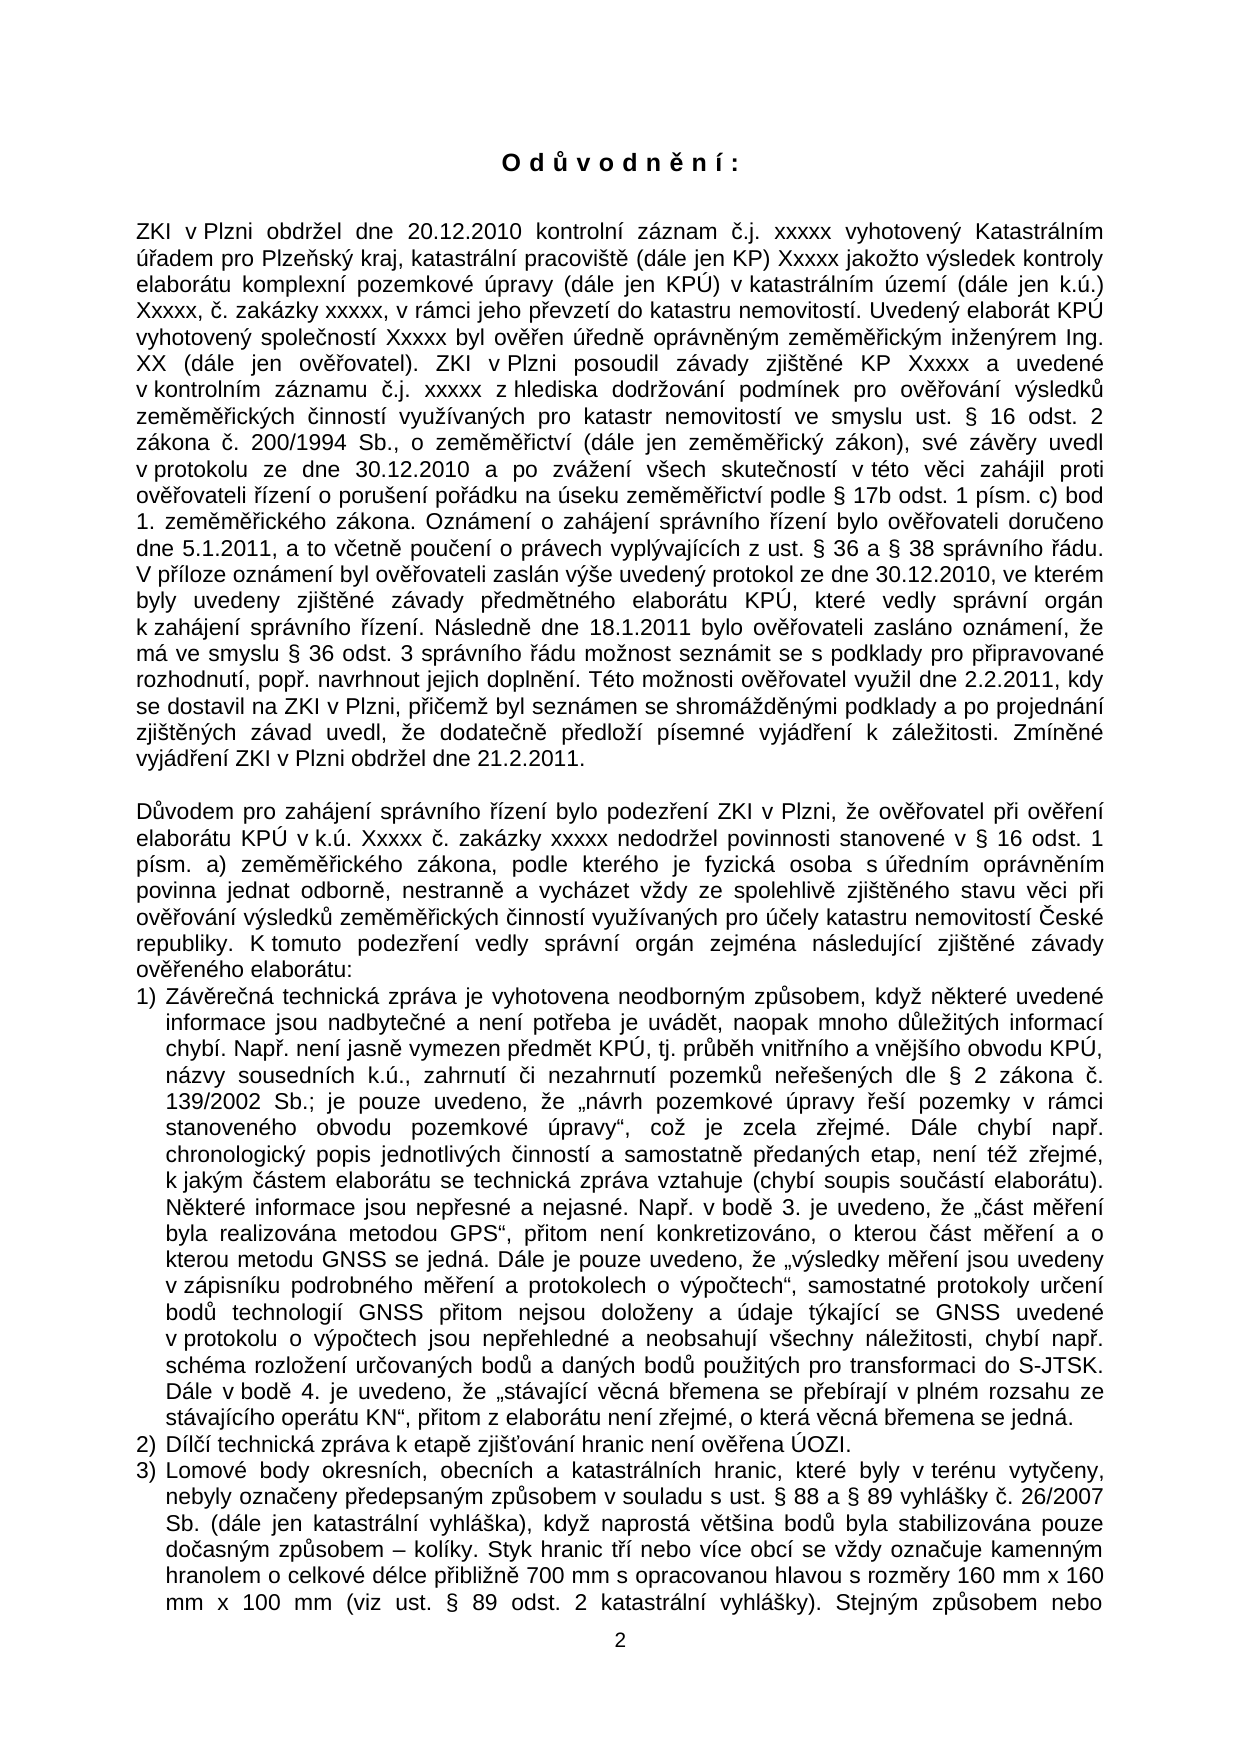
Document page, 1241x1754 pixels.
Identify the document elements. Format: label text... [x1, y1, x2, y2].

text Odůvodnění: [136, 148, 1104, 177]
text ZKI v Plzni obdržel dne 20.12.2010 kontrolní záznam č.j. xxxxx vyhotovený Katastrálním úřadem pro Plzeňský kraj, katastrální pracoviště (dále jen KP) Xxxxx jakožto výsledek kontroly elaborátu komplexní pozemkové úpravy (dále jen KPÚ) v katastrálním území (dále jen k.ú.) Xxxxx, č. zakázky xxxxx, v rámci jeho převzetí do katastru nemovitostí. Uvedený elaborát KPÚ vyhotovený společností Xxxxx byl ověřen úředně oprávněným zeměměřickým inženýrem Ing. XX (dále jen ověřovatel). ZKI v Plzni posoudil závady zjištěné KP Xxxxx a uvedené v kontrolním záznamu č.j. xxxxx z hlediska dodržování podmínek pro ověřování výsledků zeměměřických činností využívaných pro katastr nemovitostí ve smyslu ust. § 16 odst. 2 zákona č. 200/1994 Sb., o zeměměřictví (dále jen zeměměřický zákon), své závěry uvedl v protokolu ze dne 30.12.2010 a po zvážení všech skutečností v této věci zahájil proti ověřovateli řízení o porušení pořádku na úseku zeměměřictví podle § 17b odst. 1 písm. c) bod 1. zeměměřického zákona. Oznámení o zahájení správního řízení bylo ověřovateli doručeno dne 5.1.2011, a to včetně poučení o právech vyplývajících z ust. § 36 a § 38 správního řádu. V příloze oznámení byl ověřovateli zaslán výše uvedený protokol ze dne 30.12.2010, ve kterém byly uvedeny zjištěné závady předmětného elaborátu KPÚ, které vedly správní orgán k zahájení správního řízení. Následně dne 18.1.2011 bylo ověřovateli zasláno oznámení, že má ve smyslu § 36 odst. 3 správního řádu možnost seznámit se s podklady pro připravované rozhodnutí, popř. navrhnout jejich doplnění. Této možnosti ověřovatel využil dne 2.2.2011, kdy se dostavil na ZKI v Plzni, přičemž byl seznámen se shromážděnými podklady a po projednání zjištěných závad uvedl, že dodatečně předloží písemné vyjádření k záležitosti. Zmíněné vyjádření ZKI v Plzni obdržel dne 21.2.2011. [136, 218, 1104, 772]
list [136, 1457, 1104, 1615]
text Důvodem pro zahájení správního řízení bylo podezření ZKI v Plzni, že ověřovatel při ověření elaborátu KPÚ v k.ú. Xxxxx č. zakázky xxxxx nedodržel povinnosti stanovené v § 16 odst. 1 písm. a) zeměměřického zákona, podle kterého je fyzická osoba s úředním oprávněním povinna jednat odborně, nestranně a vycházet vždy ze spolehlivě zjištěného stavu věci při ověřování výsledků zeměměřických činností využívaných pro účely katastru nemovitostí České republiky. K tomuto podezření vedly správní orgán zejména následující zjištěné závady ověřeného elaborátu: [136, 798, 1104, 983]
list Dílčí technická zpráva k etapě zjišťování hranic není ověřena ÚOZI. [136, 1431, 1104, 1457]
list Závěrečná technická zpráva je vyhotovena neodborným způsobem, když některé uvedené informace jsou nadbytečné a není potřeba je uvádět, naopak mnoho důležitých informací chybí. Např. není jasně vymezen předmět KPÚ, tj. průběh vnitřního a vnějšího obvodu KPÚ, názvy sousedních k.ú., zahrnutí či nezahrnutí pozemků neřešených dle § 2 zákona č. 139/2002 Sb.; je pouze uvedeno, že „návrh pozemkové úpravy řeší pozemky v rámci stanoveného obvodu pozemkové úpravy“, což je zcela zřejmé. Dále chybí např. chronologický popis jednotlivých činností a samostatně předaných etap, není též zřejmé, k jakým částem elaborátu se technická zpráva vztahuje (chybí soupis součástí elaborátu). Některé informace jsou nepřesné a nejasné. Např. v bodě 3. je uvedeno, že „část měření byla realizována metodou GPS“, přitom není konkretizováno, o kterou část měření a o kterou metodu GNSS se jedná. Dále je pouze uvedeno, že „výsledky měření jsou uvedeny v zápisníku podrobného měření a protokolech o výpočtech“, samostatné protokoly určení bodů technologií GNSS přitom nejsou doloženy a údaje týkající se GNSS uvedené v protokolu o výpočtech jsou nepřehledné a neobsahují všechny náležitosti, chybí např. schéma rozložení určovaných bodů a daných bodů použitých pro transformaci do S-JTSK. Dále v bodě 4. je uvedeno, že „stávající věcná břemena se přebírají v plném rozsahu ze stávajícího operátu KN“, přitom z elaborátu není zřejmé, o která věcná břemena se jedná. [136, 983, 1104, 1431]
